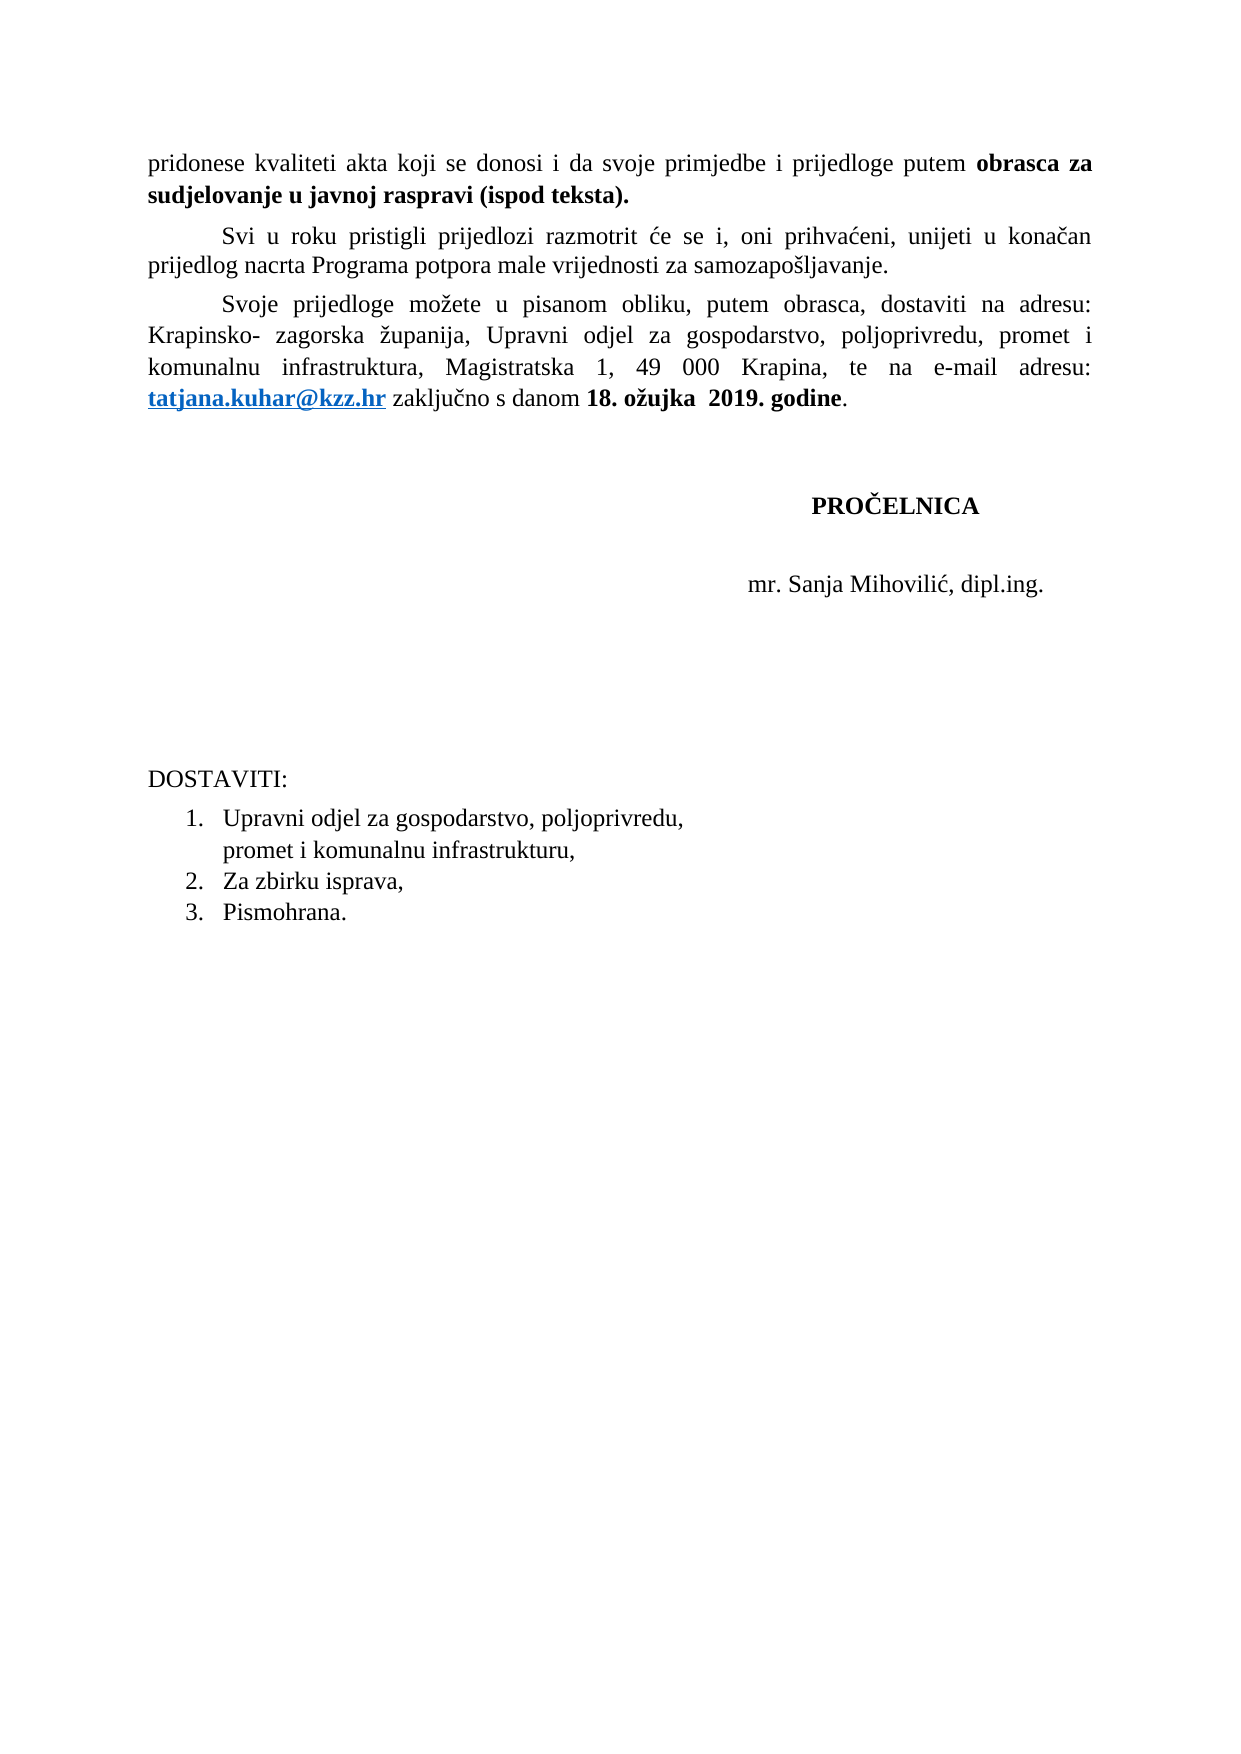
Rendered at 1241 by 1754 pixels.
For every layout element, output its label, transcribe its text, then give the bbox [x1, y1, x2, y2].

text PROČELNICA [811, 488, 1093, 520]
list Pismohrana. [185, 895, 1093, 926]
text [148, 148, 1093, 209]
text DOSTAVITI: [148, 762, 1093, 793]
text Svi u roku pristigli prijedlozi razmotrit će se i, oni prihvaćeni, unijeti u konačan prijedlog nacrta Programa potpora male vrijednosti za samozapošljavanje. [148, 221, 1093, 279]
list Upravni odjel za gospodarstvo, poljoprivredu, [185, 801, 1093, 832]
list Za zbirku isprava, [185, 863, 1093, 895]
text mr. Sanja Mihovilić, dipl.ing. [148, 567, 1093, 598]
text Svoje prijedloge možete u pisanom obliku, putem obrasca, dostaviti na adresu: Krapinsko- zagorska županija, Upravni odjel za gospodarstvo, poljoprivredu, promet i komunalnu infrastruktura, Magistratska 1, 49 000 Krapina, te na e-mail adresu: tatjana.kuhar@kzz.hr zaključno s danom 18. ožujka 2019. godine. [148, 287, 1093, 412]
list promet i komunalnu infrastrukturu, [223, 832, 1093, 863]
